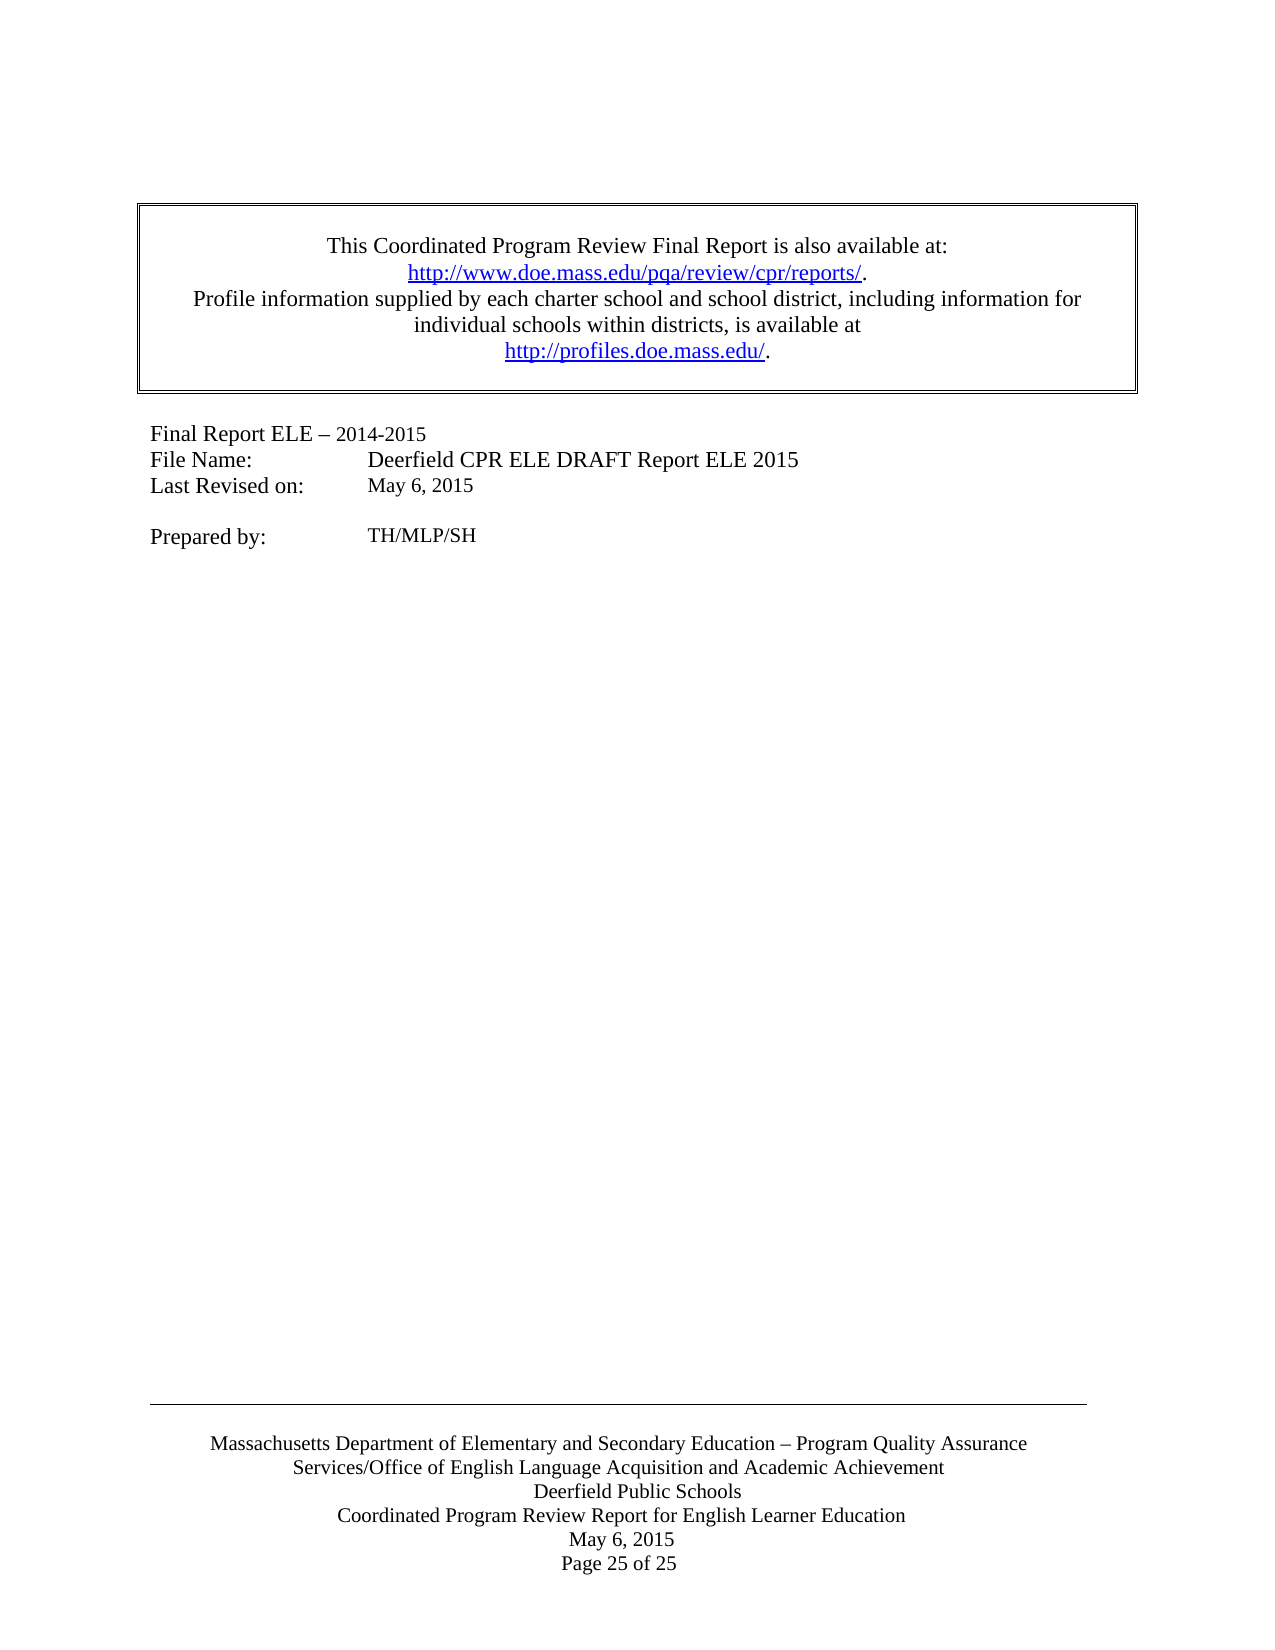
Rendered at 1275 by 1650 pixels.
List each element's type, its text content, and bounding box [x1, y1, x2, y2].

table_cell File Name: [139, 446, 356, 472]
table_cell [356, 523, 1077, 573]
table_cell Last Revised on: [139, 473, 356, 523]
table_cell Prepared by: [139, 523, 356, 573]
table_cell Deerfield CPR ELE DRAFT Report ELE 2015 [356, 446, 1077, 472]
table_header This Coordinated Program Review Final Report is also available at: http://www.doe.mass.edu/pqa/review/cpr/reports/. Profile information supplied by each charter school and school district, including information for individual schools within districts, is available at http://profiles.doe.mass.edu/. [140, 206, 1135, 390]
table_cell [356, 473, 1077, 523]
table_header Final Report ELE – [139, 420, 1078, 446]
